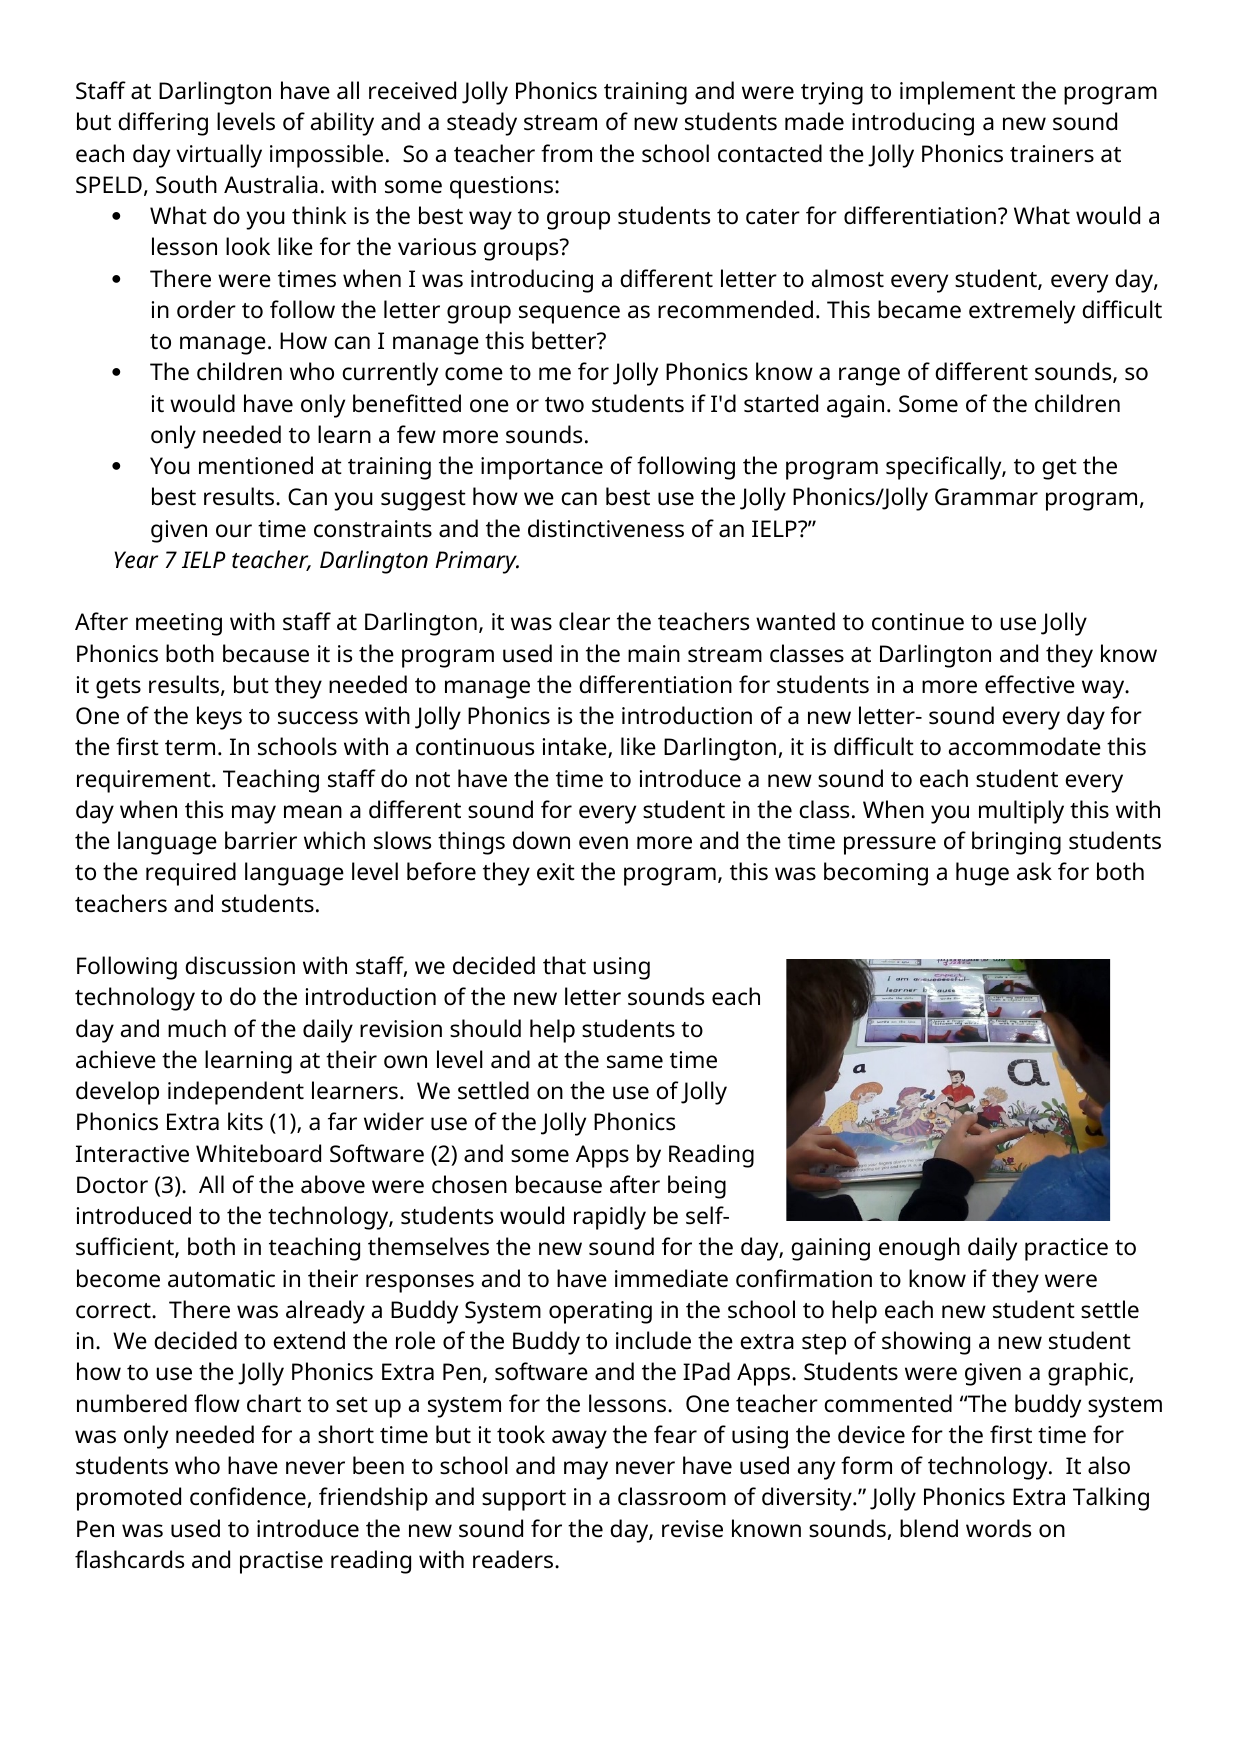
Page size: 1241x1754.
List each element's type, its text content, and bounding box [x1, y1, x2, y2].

text Staff at Darlington have all received Jolly Phonics training and were trying to implement the program but differing levels of ability and a steady stream of new students made introducing a new sound each day virtually impossible. So a teacher from the school contacted the Jolly Phonics trainers at SPELD, South Australia. with some questions: [75, 75, 1165, 200]
list The children who currently come to me for Jolly Phonics know a range of different sounds, so it would have only benefitted one or two students if I'd started again. Some of the children only needed to learn a few more sounds. [112, 356, 1165, 450]
picture [785, 959, 1110, 1219]
list You mentioned at training the importance of following the program specifically, to get the best results. Can you suggest how we can best use the Jolly Phonics/Jolly Grammar program, given our time constraints and the distinctiveness of an IELP?” [112, 450, 1165, 544]
text Year 7 IELP teacher, Darlington Primary. [112, 544, 1165, 575]
list There were times when I was introducing a different letter to almost every student, every day, in order to follow the letter group sequence as recommended. This became extremely difficult to manage. How can I manage this better? [112, 262, 1165, 356]
text After meeting with staff at Darlington, it was clear the teachers wanted to continue to use Jolly Phonics both because it is the program used in the main stream classes at Darlington and they know it gets results, but they needed to manage the differentiation for students in a more effective way. One of the keys to success with Jolly Phonics is the introduction of a new letter- sound every day for the first term. In schools with a continuous intake, like Darlington, it is difficult to accommodate this requirement. Teaching staff do not have the time to introduce a new sound to each student every day when this may mean a different sound for every student in the class. When you multiply this with the language barrier which slows things down even more and the time pressure of bringing students to the required language level before they exit the program, this was becoming a huge ask for both teachers and students. [75, 606, 1165, 919]
text Following discussion with staff, we decided that using technology to do the introduction of the new letter sounds each day and much of the daily revision should help students to achieve the learning at their own level and at the same time develop independent learners. We settled on the use of Jolly Phonics Extra kits (1), a far wider use of the Jolly Phonics Interactive Whiteboard Software (2) and some Apps by Reading Doctor (3). All of the above were chosen because after being introduced to the technology, students would rapidly be self-sufficient, both in teaching themselves the new sound for the day, gaining enough daily practice to become automatic in their responses and to have immediate confirmation to know if they were correct. There was already a Buddy System operating in the school to help each new student settle in. We decided to extend the role of the Buddy to include the extra step of showing a new student how to use the Jolly Phonics Extra Pen, software and the IPad Apps. Students were given a graphic, numbered flow chart to set up a system for the lessons. One teacher commented “The buddy system was only needed for a short time but it took away the fear of using the device for the first time for students who have never been to school and may never have used any form of technology. It also promoted confidence, friendship and support in a classroom of diversity.” Jolly Phonics Extra Talking Pen was used to introduce the new sound for the day, revise known sounds, blend words on flashcards and practise reading with readers. [75, 950, 1165, 1575]
list What do you think is the best way to group students to cater for differentiation? What would a lesson look like for the various groups? [112, 200, 1165, 262]
